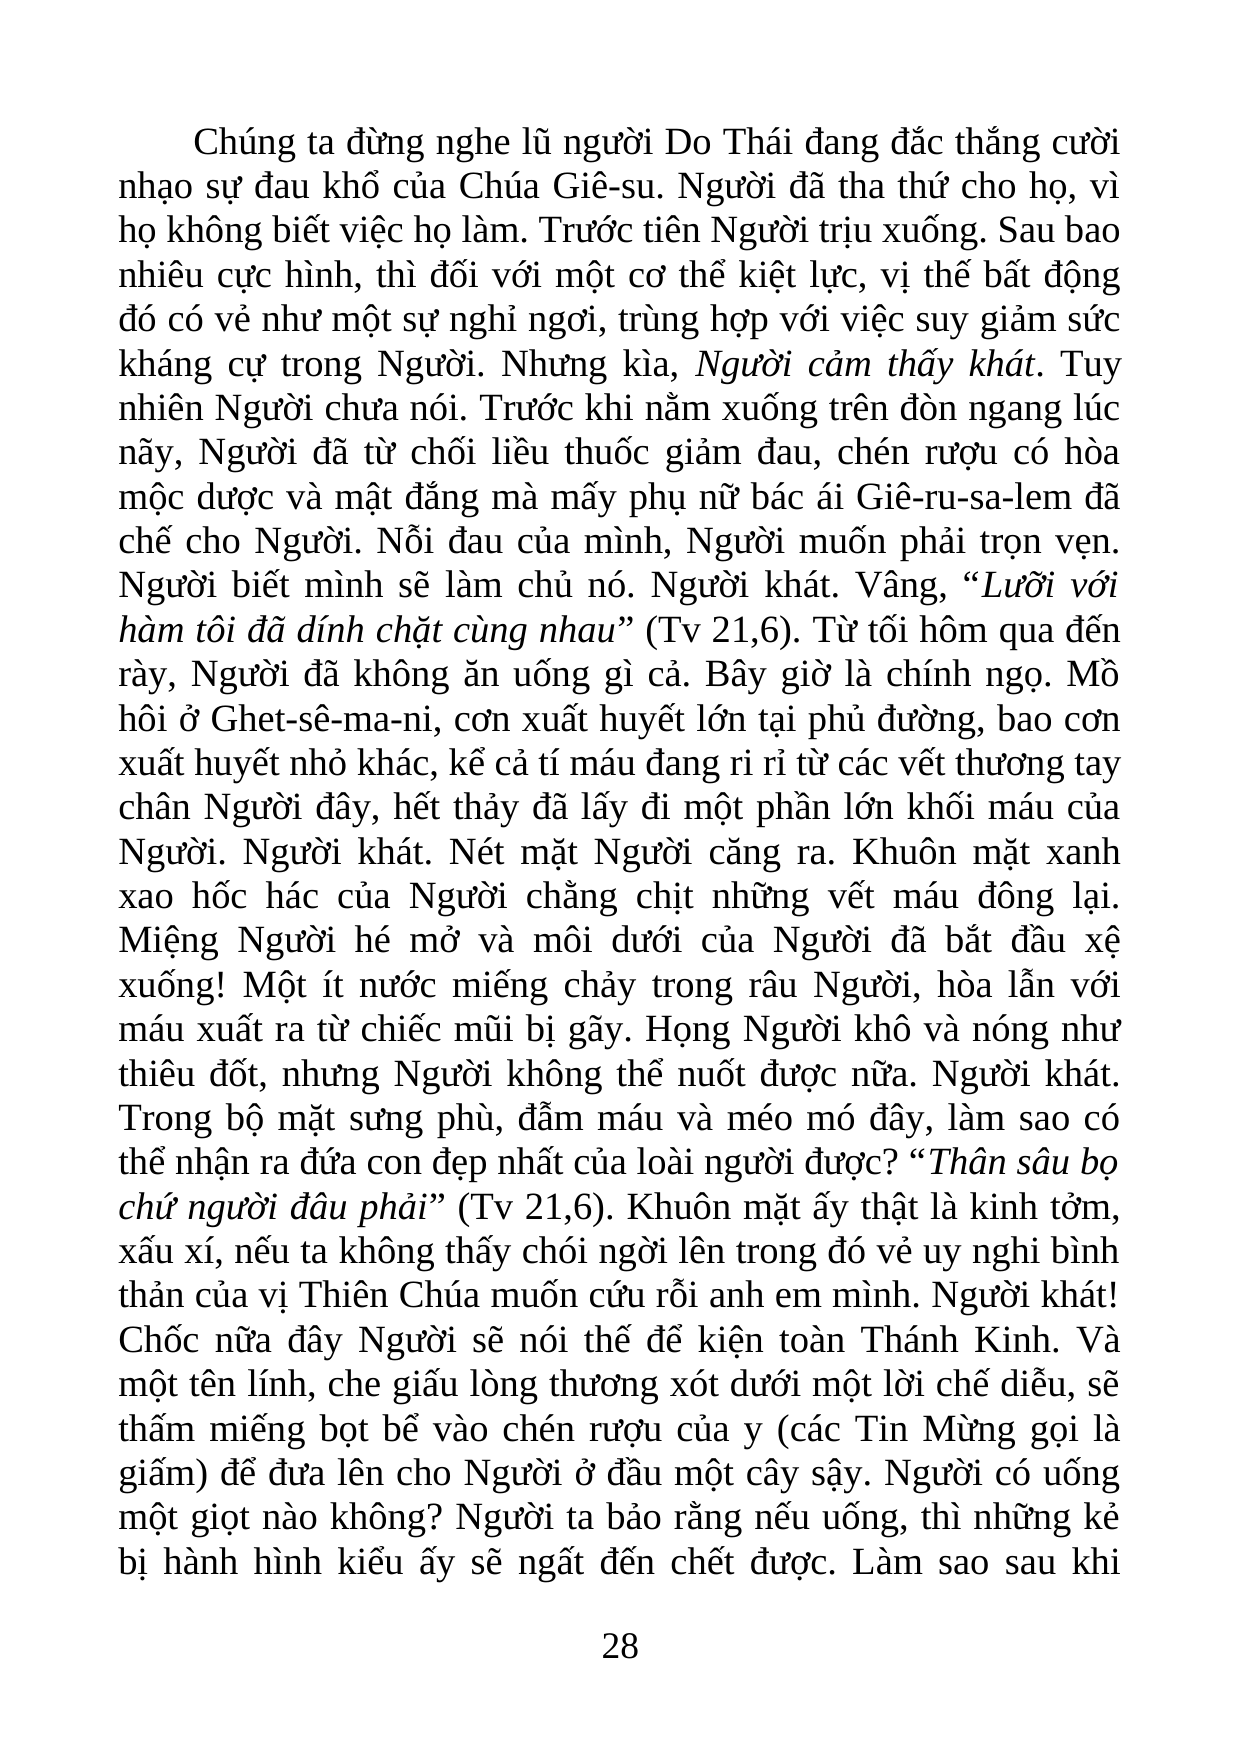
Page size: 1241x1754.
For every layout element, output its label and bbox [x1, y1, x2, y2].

text [118, 118, 1122, 1582]
